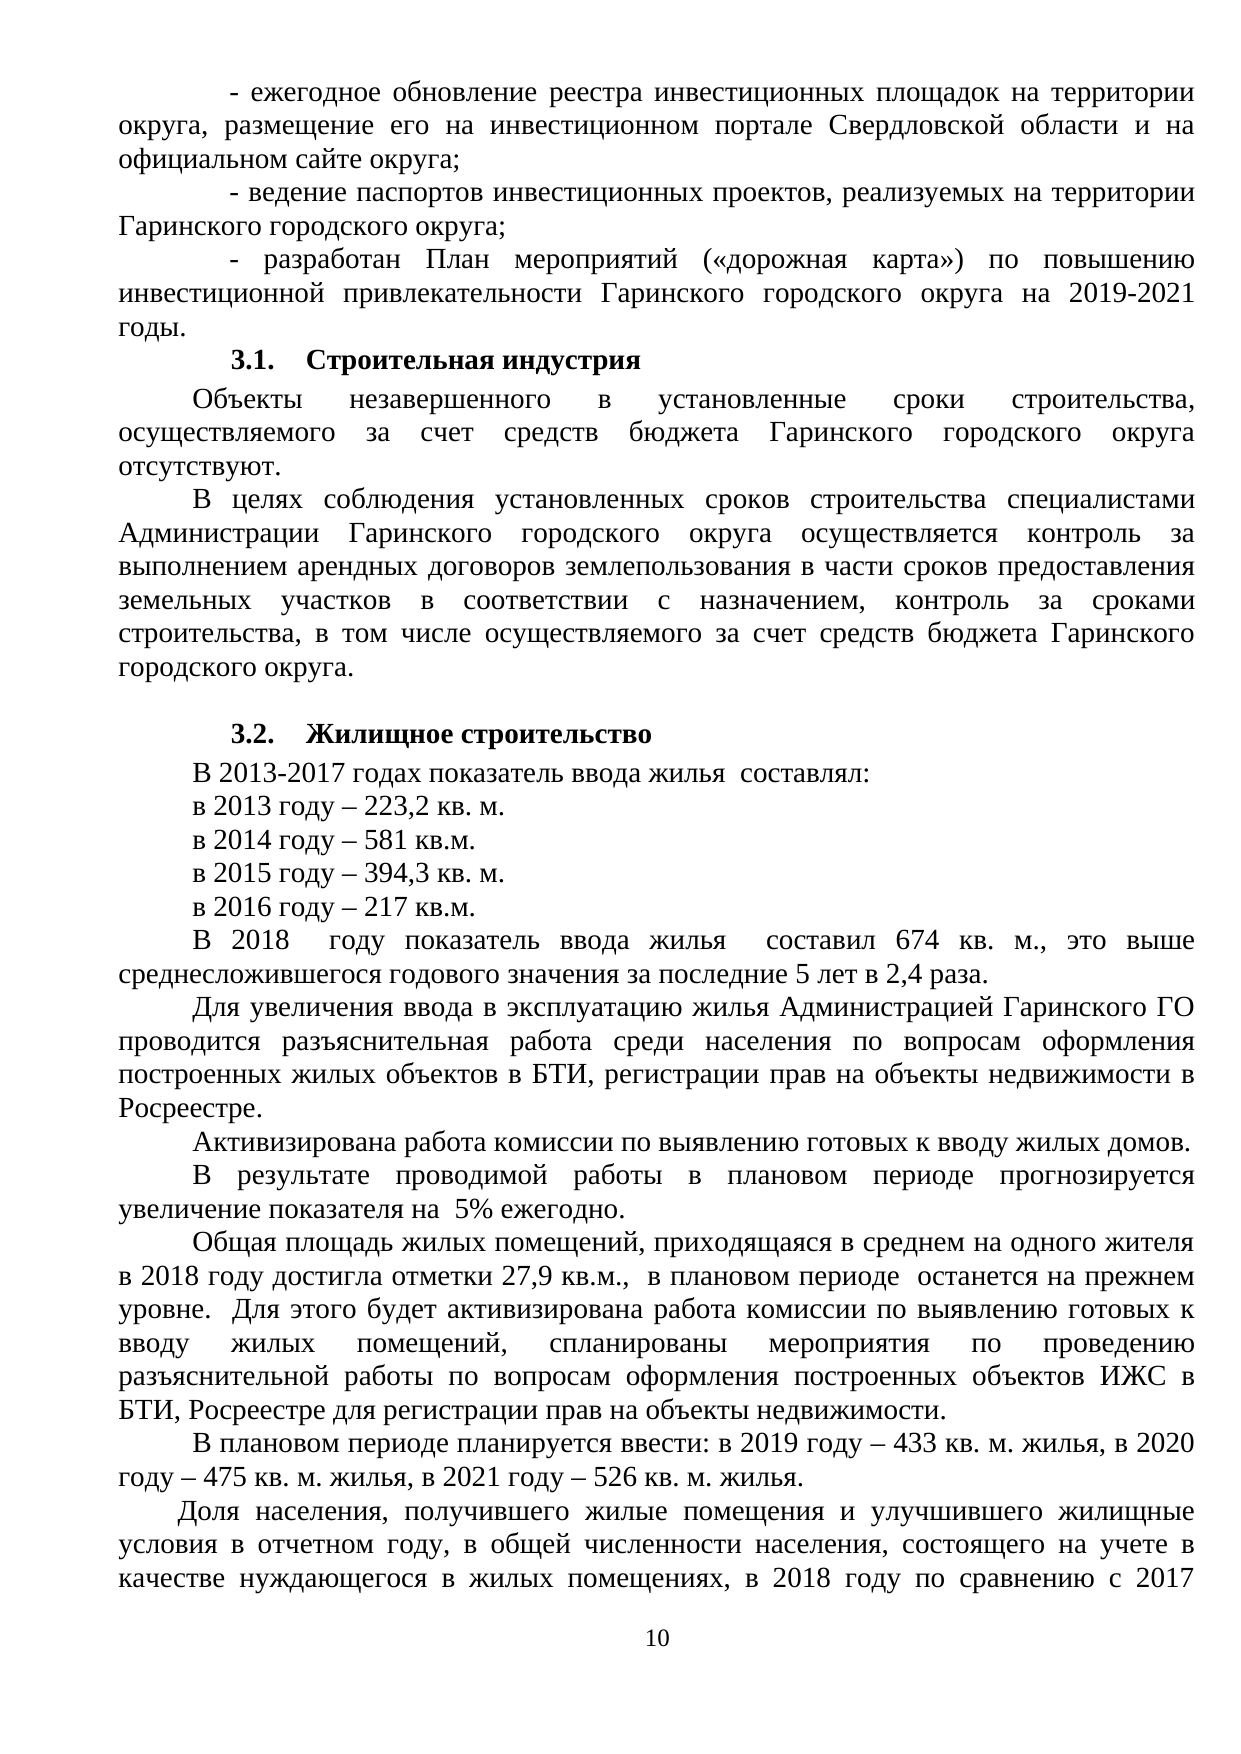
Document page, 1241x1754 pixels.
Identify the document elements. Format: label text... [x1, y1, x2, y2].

list в 2014 году – 581 кв.м. [118, 822, 1196, 855]
list в 2015 году – 394,3 кв. м. [118, 855, 1196, 889]
list Строительная индустрия [231, 342, 1196, 376]
list В 2013-2017 годах показатель ввода жилья составлял: [118, 755, 1196, 788]
list - разработан План мероприятий («дорожная карта») по повышению инвестиционной привлекательности Гаринского городского округа на 2019-2021 годы. [118, 242, 1196, 342]
list Для увеличения ввода в эксплуатацию жилья Администрацией Гаринского ГО проводится разъяснительная работа среди населения по вопросам оформления построенных жилых объектов в БТИ, регистрации прав на объекты недвижимости в Росреестре. [118, 989, 1196, 1124]
list Активизирована работа комиссии по выявлению готовых к вводу жилых домов. [118, 1124, 1196, 1157]
list - ведение паспортов инвестиционных проектов, реализуемых на территории Гаринского городского округа; [118, 174, 1196, 242]
list Объекты незавершенного в установленные сроки строительства, осуществляемого за счет средств бюджета Гаринского городского округа отсутствуют. [118, 381, 1196, 481]
list в 2016 году – 217 кв.м. [118, 889, 1196, 922]
list в 2013 году – 223,2 кв. м. [118, 788, 1196, 822]
list Общая площадь жилых помещений, приходящаяся в среднем на одного жителя в 2018 году достигла отметки 27,9 кв.м., в плановом периоде останется на прежнем уровне. Для этого будет активизирована работа комиссии по выявлению готовых к вводу жилых помещений, спланированы мероприятия по проведению разъяснительной работы по вопросам оформления построенных объектов ИЖС в БТИ, Росреестре для регистрации прав на объекты недвижимости. [118, 1224, 1196, 1426]
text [118, 1493, 1196, 1593]
list В целях соблюдения установленных сроков строительства специалистами Администрации Гаринского городского округа осуществляется контроль за выполнением арендных договоров землепользования в части сроков предоставления земельных участков в соответствии с назначением, контроль за сроками строительства, в том числе осуществляемого за счет средств бюджета Гаринского городского округа. [118, 481, 1196, 683]
list В 2018 году показатель ввода жилья составил 674 кв. м., это выше среднесложившегося годового значения за последние 5 лет в 2,4 раза. [118, 922, 1196, 989]
list В результате проводимой работы в плановом периоде прогнозируется увеличение показателя на 5% ежегодно. [118, 1157, 1196, 1224]
list - ежегодное обновление реестра инвестиционных площадок на территории округа, размещение его на инвестиционном портале Свердловской области и на официальном сайте округа; [118, 74, 1196, 174]
list В плановом периоде планируется ввести: в 2019 году – 433 кв. м. жилья, в 2020 году – 475 кв. м. жилья, в 2021 году – 526 кв. м. жилья. [118, 1426, 1196, 1493]
list Жилищное строительство [231, 716, 1196, 750]
